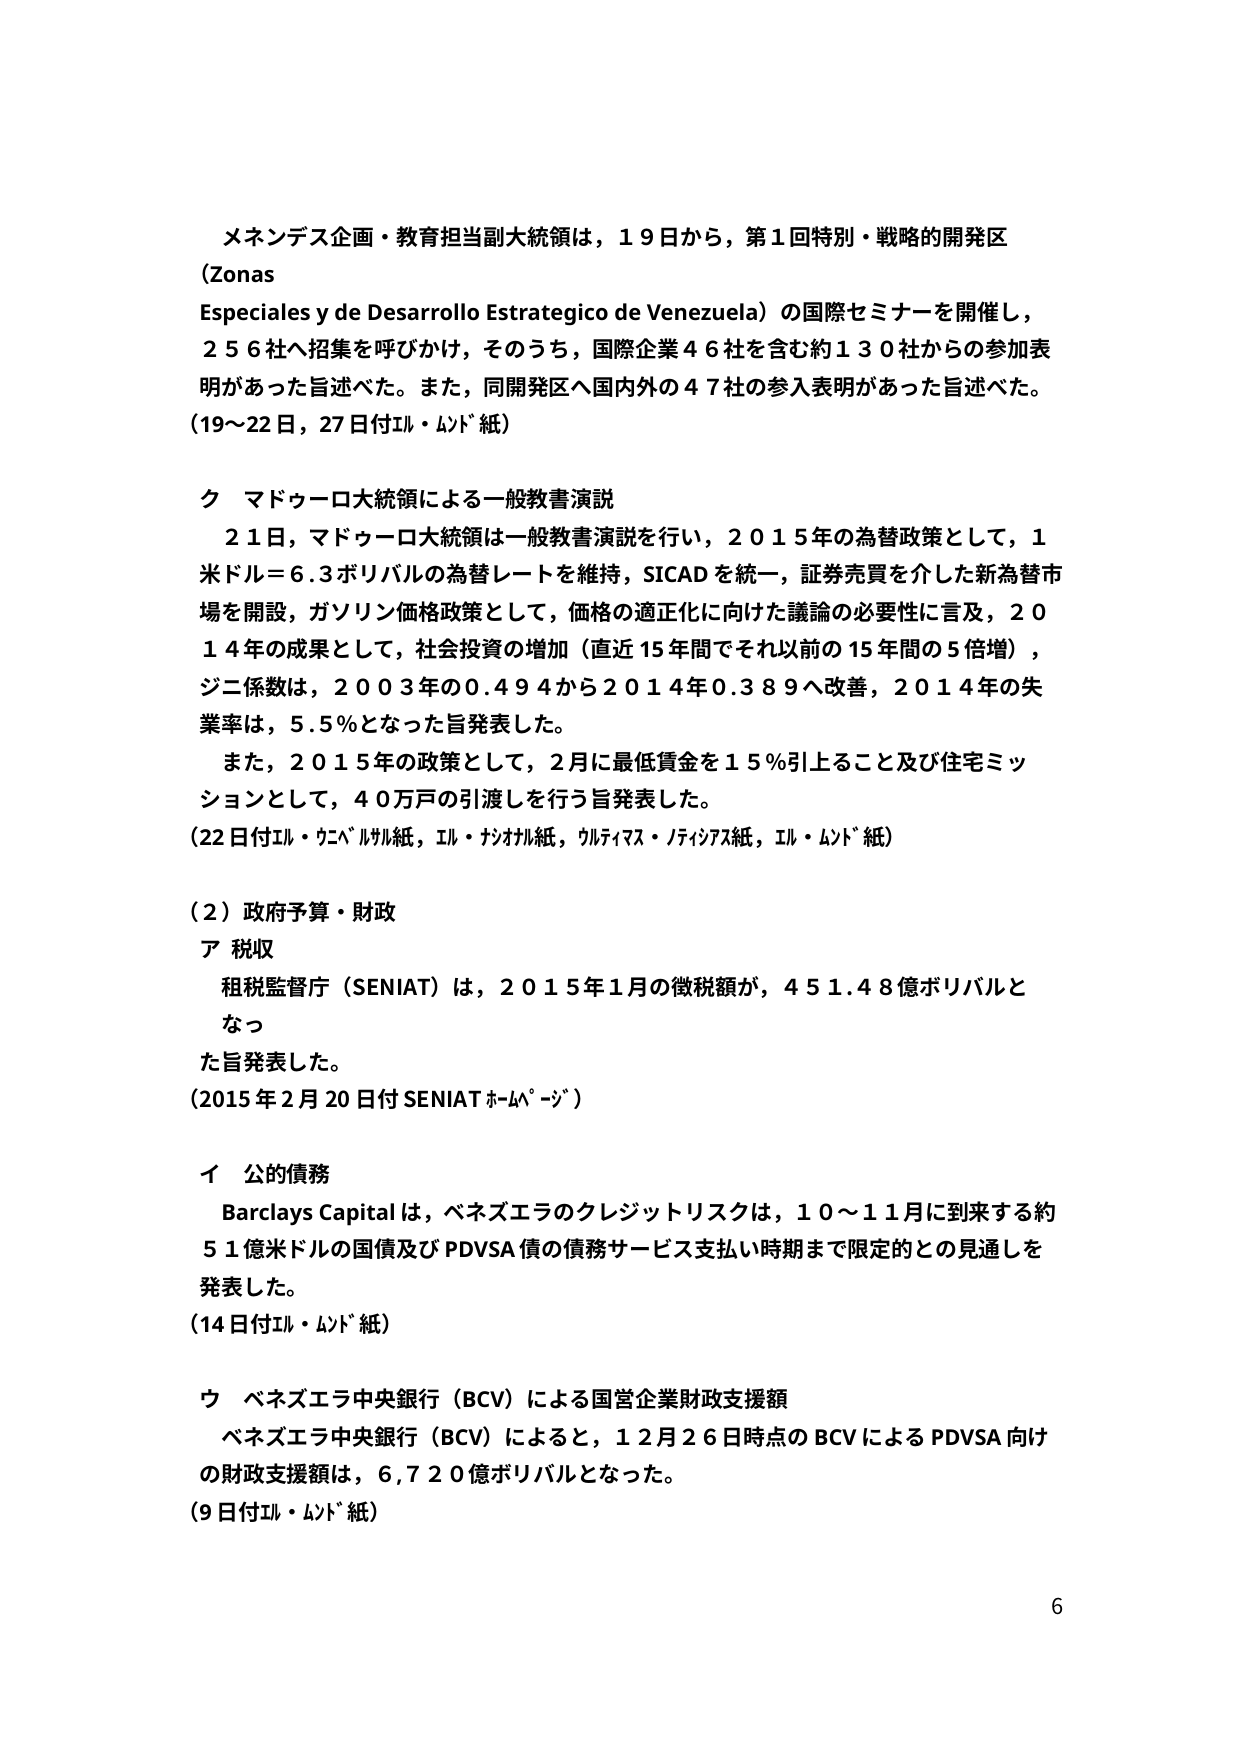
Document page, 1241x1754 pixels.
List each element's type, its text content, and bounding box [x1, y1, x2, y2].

text （9日付ｴﾙ・ﾑﾝﾄﾞ紙） [177, 1492, 1063, 1529]
text Barclays Capitalは，ベネズエラのクレジットリスクは，１０～１１月に到来する約５１億米ドルの国債及びPDVSA債の債務サービス支払い時期まで限定的との見通しを発表した。 [199, 1192, 1063, 1304]
text ウ ベネズエラ中央銀行（BCV）による国営企業財政支援額 [177, 1379, 1063, 1417]
text ク マドゥーロ大統領による一般教書演説 [177, 479, 1063, 517]
text （19～22日，27日付ｴﾙ・ﾑﾝﾄﾞ紙） [177, 404, 1063, 442]
text 租税監督庁（SENIAT）は，２０１５年１月の徴税額が，４５１.４８億ボリバルとなっ [199, 967, 1063, 1042]
text （14日付ｴﾙ・ﾑﾝﾄﾞ紙） [177, 1304, 1063, 1342]
text （22日付ｴﾙ・ｳﾆﾍﾞﾙｻﾙ紙，ｴﾙ・ﾅｼｵﾅﾙ紙，ｳﾙﾃｨﾏｽ・ﾉﾃｨｼｱｽ紙，ｴﾙ・ﾑﾝﾄﾞ紙） [177, 817, 1063, 854]
text ２１日，マドゥーロ大統領は一般教書演説を行い，２０１５年の為替政策として，１米ドル＝６.３ボリバルの為替レートを維持，SICADを統一，証券売買を介した新為替市場を開設，ガソリン価格政策として，価格の適正化に向けた議論の必要性に言及，２０１４年の成果として，社会投資の増加（直近15年間でそれ以前の15年間の5倍増），ジニ係数は，２００３年の０.４９４から２０１４年０.３８９へ改善，２０１４年の失業率は，５.５％となった旨発表した。 [177, 517, 1063, 742]
text （２）政府予算・財政 [177, 892, 1063, 929]
text また，２０１５年の政策として，２月に最低賃金を１５％引上ること及び住宅ミッションとして，４０万戸の引渡しを行う旨発表した。 [199, 742, 1063, 817]
text ア 税収 [177, 929, 1063, 967]
text イ 公的債務 [177, 1154, 1063, 1192]
text ベネズエラ中央銀行（BCV）によると，１２月２６日時点のBCVによるPDVSA向けの財政支援額は，６,７２０億ボリバルとなった。 [199, 1417, 1063, 1492]
text Especiales y de Desarrollo Estrategico de Venezuela）の国際セミナーを開催し，２５６社へ招集を呼びかけ，そのうち，国際企業４６社を含む約１３０社からの参加表明があった旨述べた。また，同開発区へ国内外の４７社の参入表明があった旨述べた。 [199, 292, 1063, 404]
text た旨発表した。 [199, 1042, 1063, 1079]
text （2015年2月20日付SENIATﾎｰﾑﾍﾟｰｼﾞ） [177, 1079, 1063, 1117]
text メネンデス企画・教育担当副大統領は，１９日から，第１回特別・戦略的開発区（Zonas [177, 217, 1063, 292]
